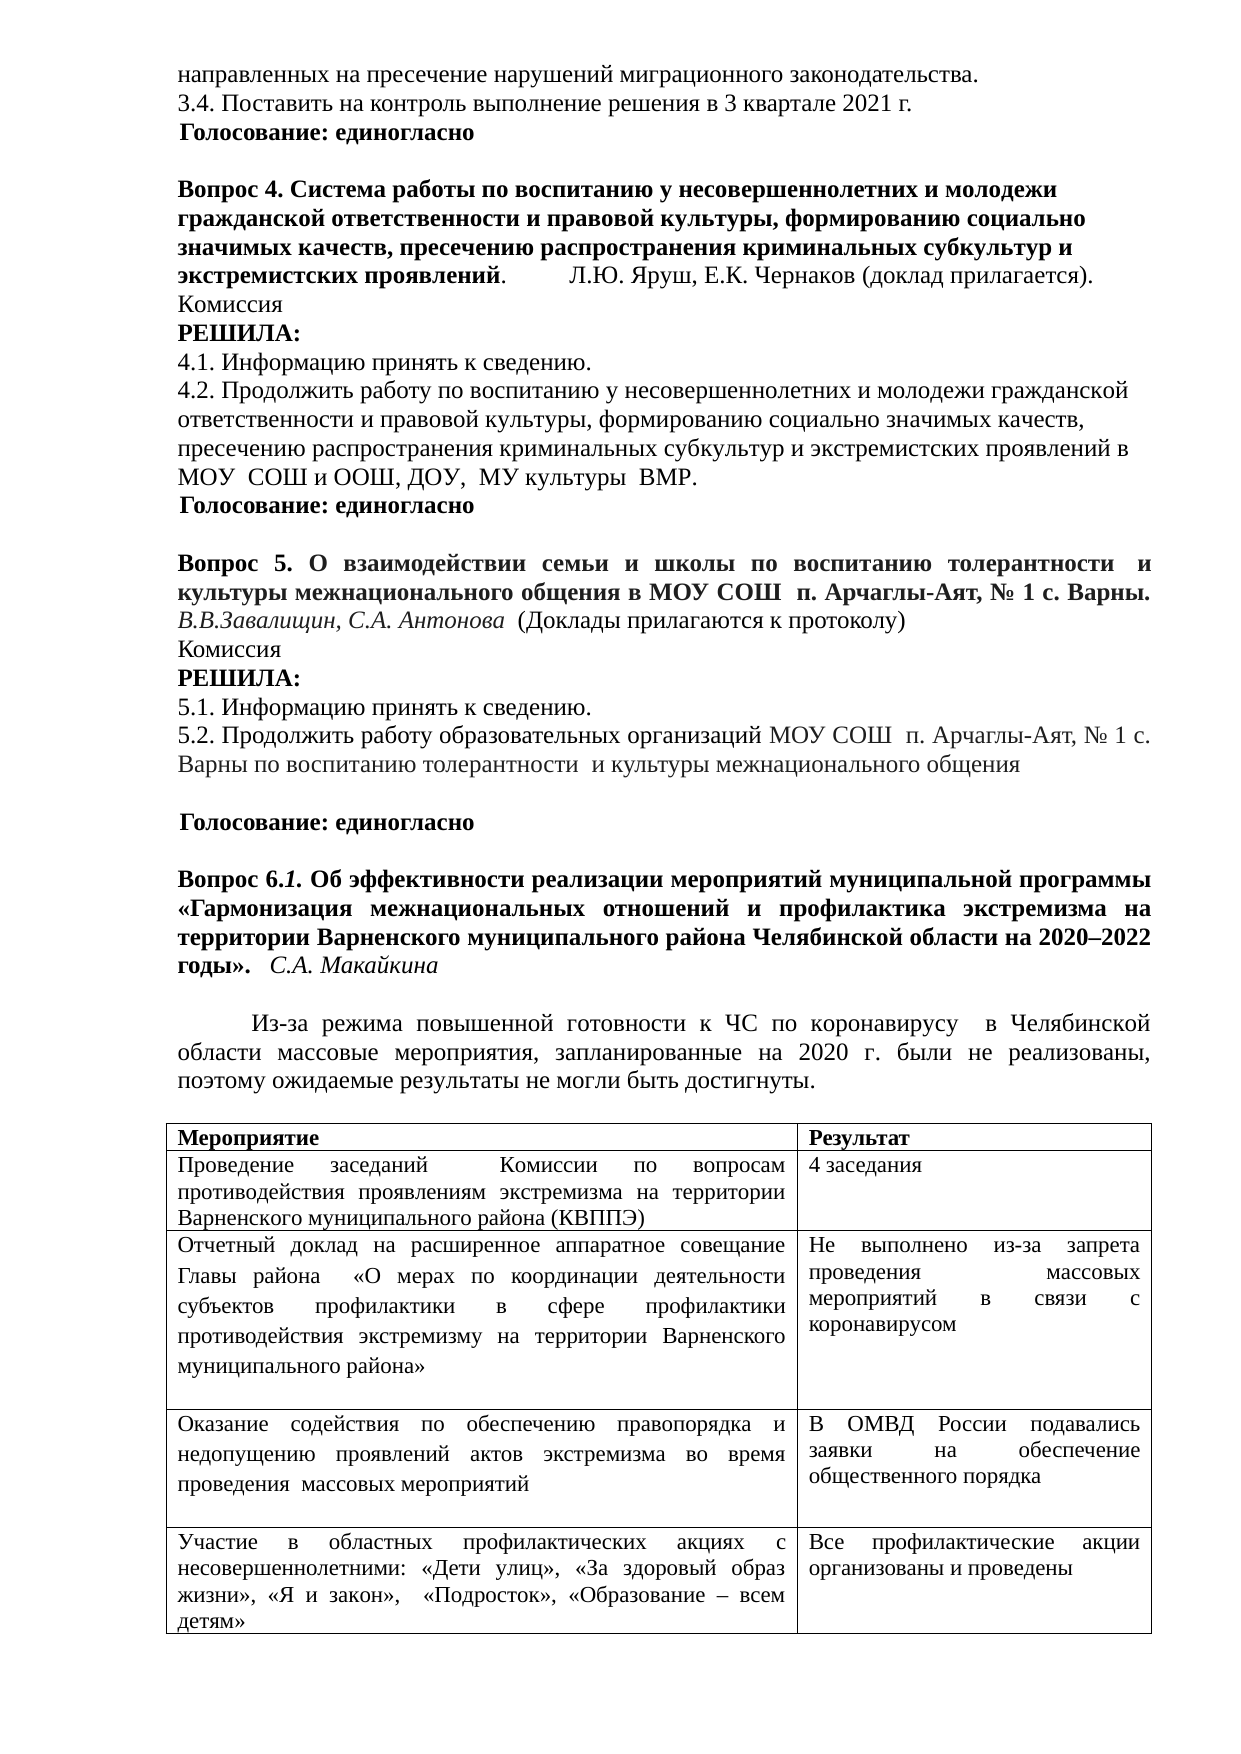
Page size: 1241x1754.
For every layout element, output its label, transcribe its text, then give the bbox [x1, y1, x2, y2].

text РЕШИЛА: [177, 663, 1152, 692]
text Комиссия [177, 634, 1152, 663]
text РЕШИЛА: [177, 318, 1152, 347]
text 4.1. Информацию принять к сведению. [177, 347, 1152, 375]
table_cell В ОМВД России подавались заявки на обеспечение общественного порядка [798, 1410, 1151, 1527]
text 5.1. Информацию принять к сведению. [177, 692, 1152, 720]
text 4.2. Продолжить работу по воспитанию у несовершеннолетних и молодежи гражданской ответственности и правовой культуры, формированию социально значимых качеств, пресечению распространения криминальных субкультур и экстремистских проявлений в МОУ СОШ и ООШ, ДОУ, МУ культуры ВМР. [177, 375, 1152, 490]
table_cell Оказание содействия по обеспечению правопорядка и недопущению проявлений актов экстремизма во время проведения массовых мероприятий [167, 1410, 797, 1527]
table_cell Участие в областных профилактических акциях с несовершеннолетними: «Дети улиц», «За здоровый образ жизни», «Я и закон», «Подросток», «Образование – всем детям» [167, 1528, 797, 1633]
text Голосование: единогласно [179, 490, 1152, 519]
table_cell Все профилактические акции организованы и проведены [798, 1528, 1151, 1633]
table_header Результат [798, 1124, 1151, 1150]
table_cell Не выполнено из-за запрета проведения массовых мероприятий в связи с коронавирусом [798, 1231, 1151, 1409]
text 5.2. Продолжить работу образовательных организаций МОУ СОШ п. Арчаглы-Аят, № 1 с. Варны по воспитанию толерантности и культуры межнационального общения [177, 720, 1152, 778]
table_cell 4 заседания [798, 1151, 1151, 1230]
text Голосование: единогласно [179, 807, 1152, 835]
table_header Мероприятие [167, 1124, 797, 1150]
table_cell Проведение заседаний Комиссии по вопросам противодействия проявлениям экстремизма на территории Варненского муниципального района (КВППЭ) [167, 1151, 797, 1230]
text 3.4. Поставить на контроль выполнение решения в 3 квартале 2021 г. [177, 88, 1152, 117]
text Из-за режима повышенной готовности к ЧС по коронавирусу в Челябинской области массовые мероприятия, запланированные на 2020 г. были не реализованы, поэтому ожидаемые результаты не могли быть достигнуты. [177, 1008, 1152, 1094]
text Вопрос 6.1. Об эффективности реализации мероприятий муниципальной программы «Гармонизация межнациональных отношений и профилактика экстремизма на территории Варненского муниципального района Челябинской области на 2020–2022 годы». С.А. Макайкина [177, 864, 1152, 979]
table_cell Отчетный доклад на расширенное аппаратное совещание Главы района «О мерах по координации деятельности субъектов профилактики в сфере профилактики противодействия экстремизму на территории Варненского муниципального района» [167, 1231, 797, 1409]
text Вопрос 4. Система работы по воспитанию у несовершеннолетних и молодежи гражданской ответственности и правовой культуры, формированию социально значимых качеств, пресечению распространения криминальных субкультур и экстремистских проявлений. Л.Ю. Яруш, Е.К. Чернаков (доклад прилагается). [177, 174, 1152, 289]
text Вопрос 5. О взаимодействии семьи и школы по воспитанию толерантности и культуры межнационального общения в МОУ СОШ п. Арчаглы-Аят, № 1 с. Варны. В.В.Завалищин, С.А. Антонова (Доклады прилагаются к протоколу) [177, 548, 1152, 634]
text Комиссия [177, 289, 1152, 318]
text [177, 59, 1152, 88]
text Голосование: единогласно [179, 117, 1152, 145]
